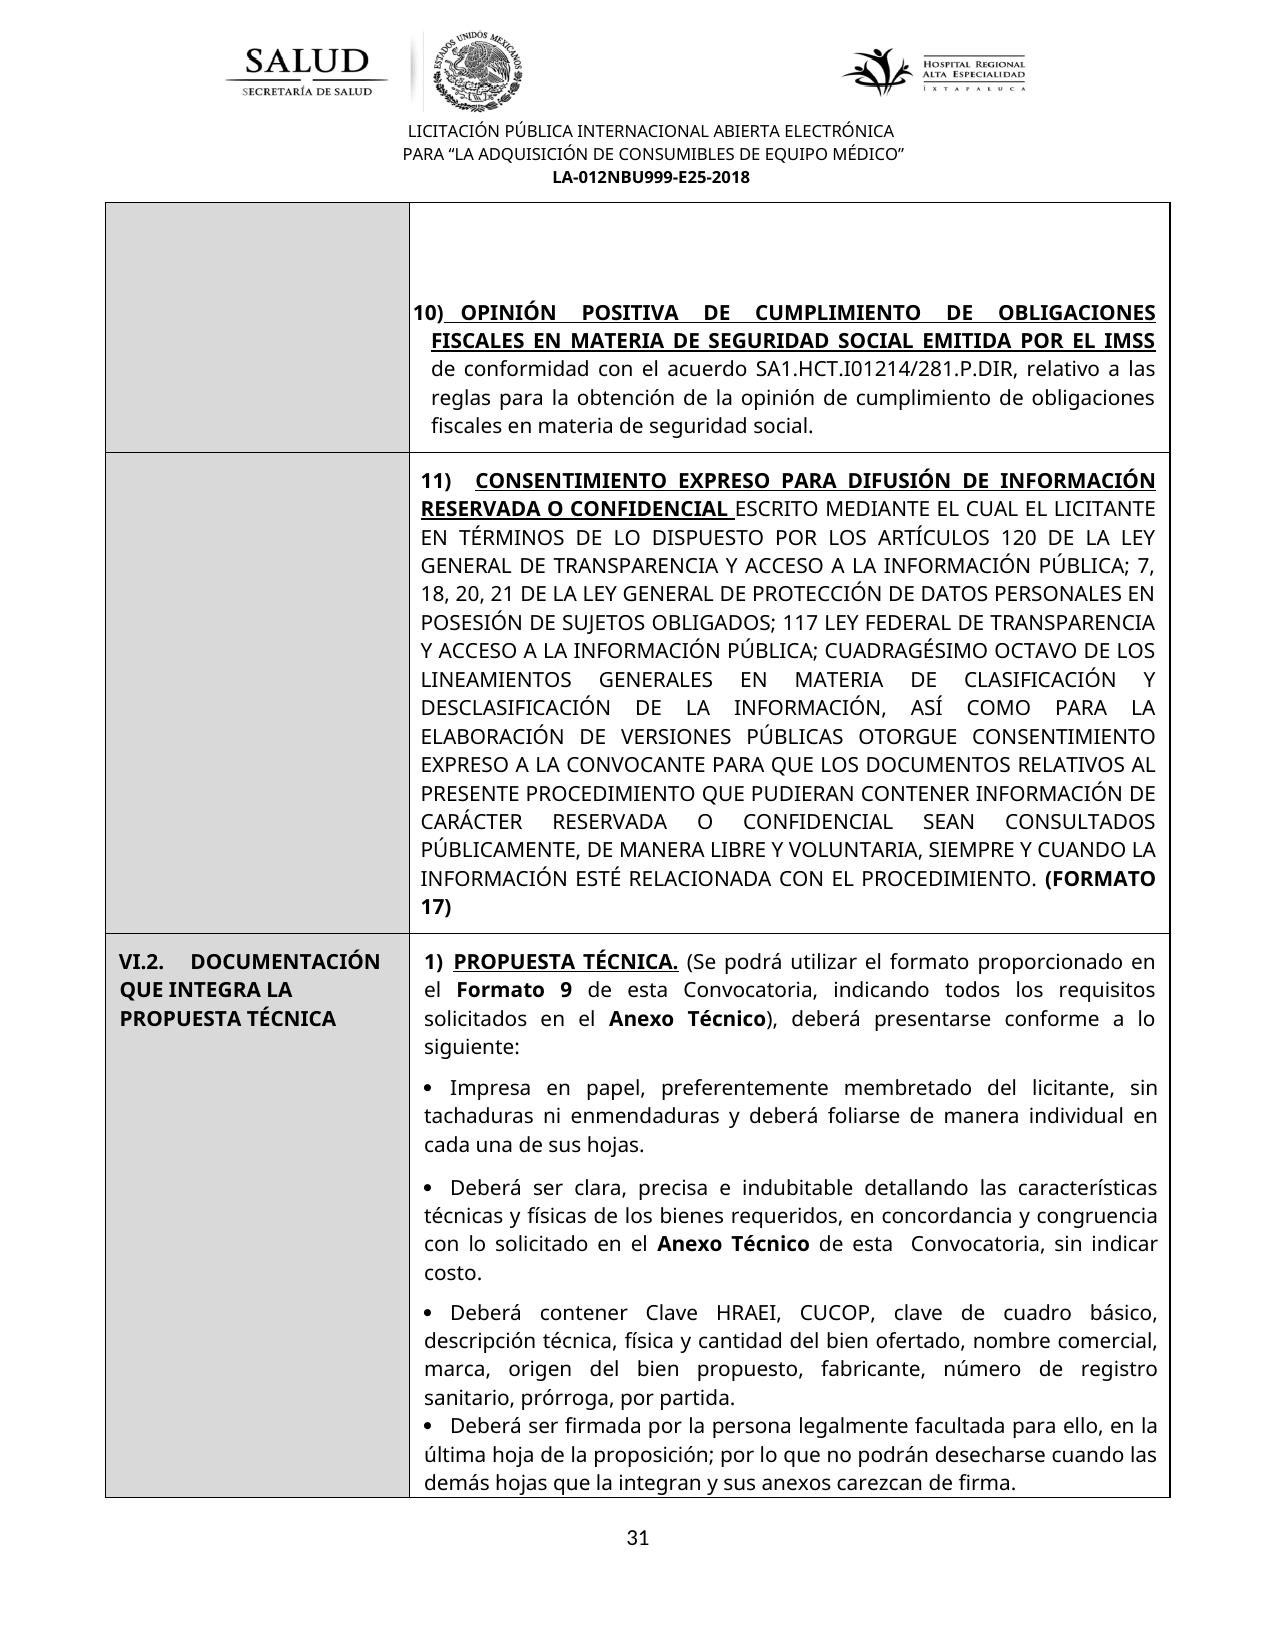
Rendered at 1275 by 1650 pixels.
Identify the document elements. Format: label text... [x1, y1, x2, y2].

table_cell [106, 453, 409, 933]
table_cell Opinión positiva de cumplimiento de obligaciones fiscales en materia de seguridad social emitida por el IMSS de conformidad con el acuerdo SA1.HCT.I01214/281.P.DIR, relativo a las reglas para la obtención de la opinión de cumplimiento de obligaciones fiscales en materia de seguridad social. [410, 203, 1169, 452]
table_cell CONSENTIMIENTO EXPRESO PARA DIFUSIÓN DE INFORMACIÓN RESERVADA O CONFIDENCIAL Escrito mediante el cual el licitante en términos de lo dispuesto por los artículos 120 de la Ley General de Transparencia y Acceso a la Información Pública; 7, 18, 20, 21 de la Ley General de Protección de Datos Personales en Posesión de Sujetos Obligados; 117 Ley Federal de Transparencia y Acceso a la Información Pública; Cuadragésimo Octavo de los Lineamientos Generales en Materia de Clasificación y Desclasificación de la Información, así como para la elaboración de versiones públicas otorgue consentimiento expreso a la convocante para que los documentos relativos al presente procedimiento que pudieran contener información de carácter reservada o confidencial sean consultados públicamente, de manera libre y voluntaria, siempre y cuando la información esté relacionada con el procedimiento. (Formato 17) [410, 453, 1169, 933]
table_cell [106, 934, 409, 1497]
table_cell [410, 934, 1169, 1497]
